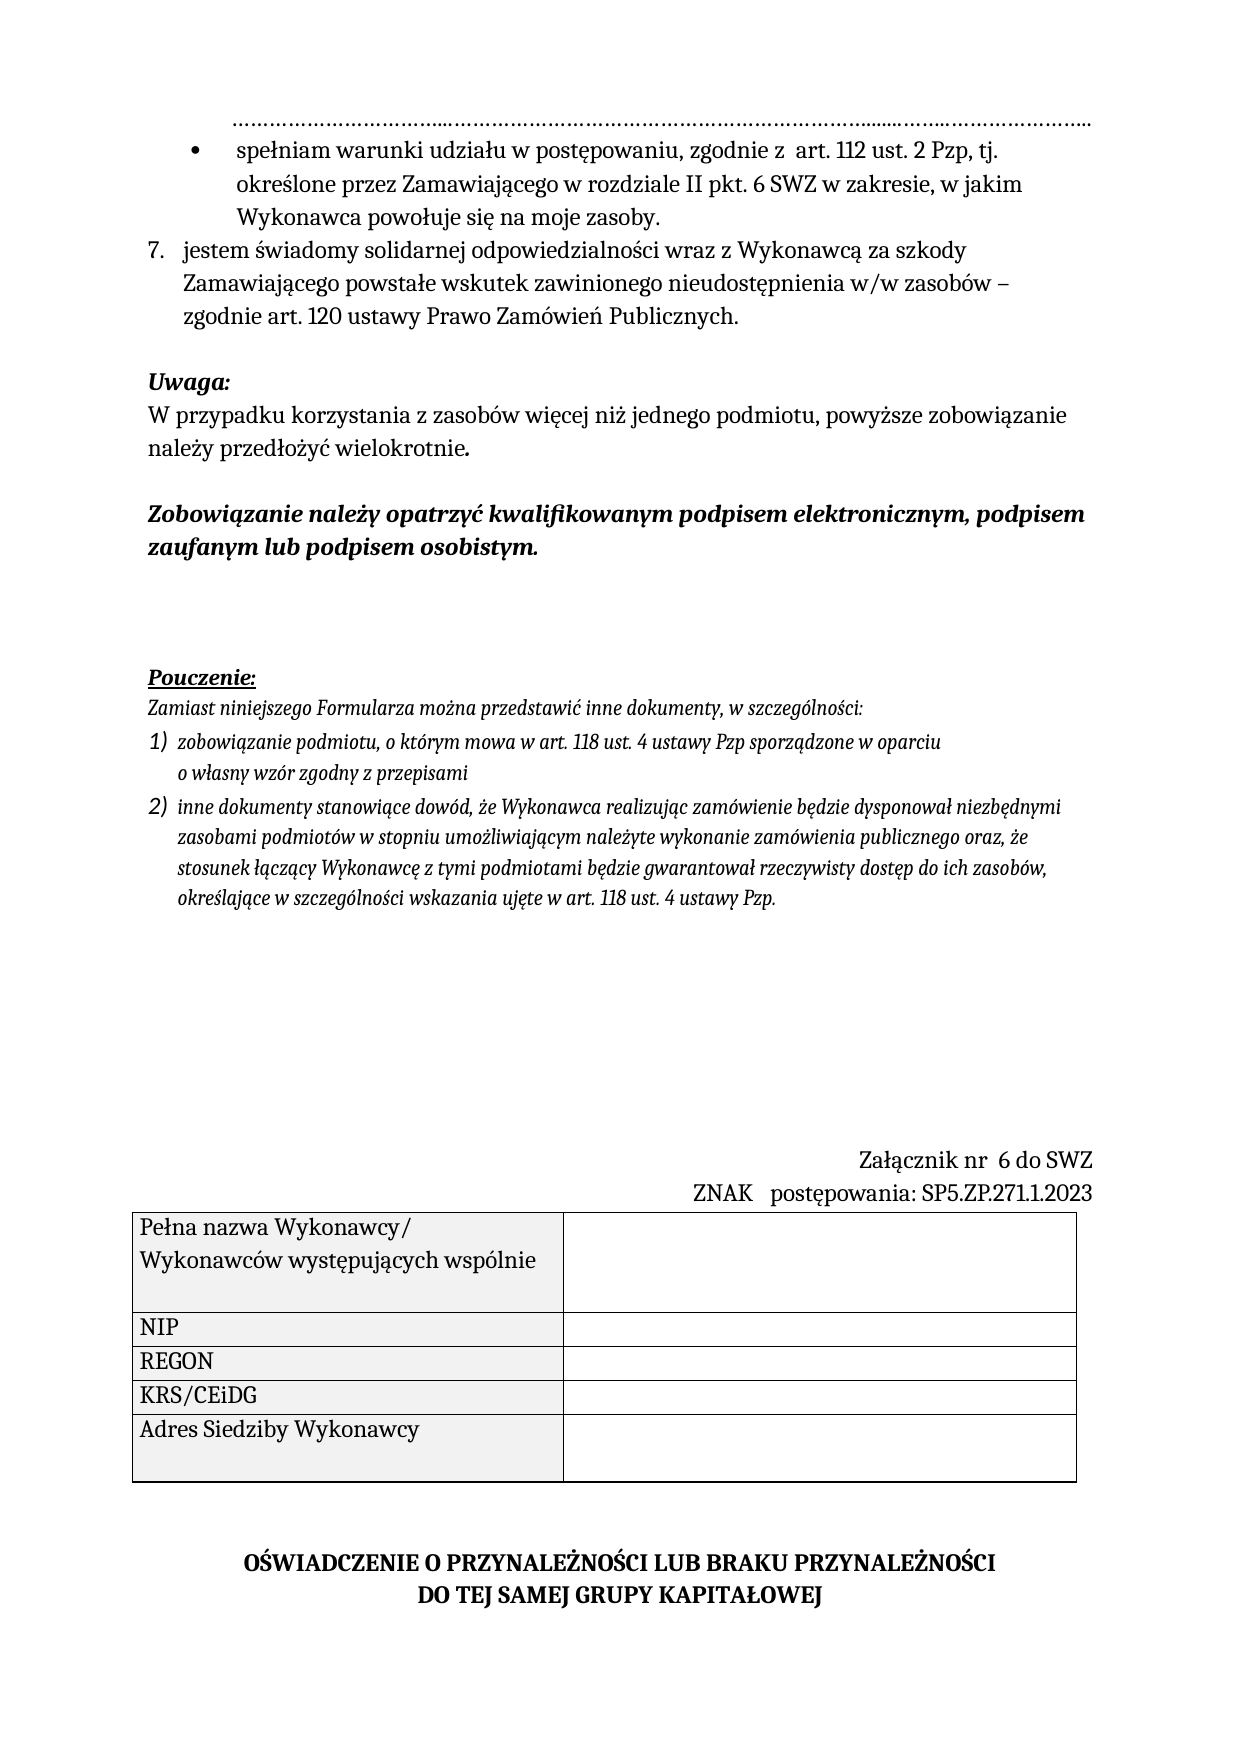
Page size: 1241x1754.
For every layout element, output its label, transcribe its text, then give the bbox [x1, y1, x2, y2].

text Załącznik nr 6 do SWZ [148, 1146, 1092, 1175]
text DO TEJ SAMEJ GRUPY KAPITAŁOWEJ [148, 1581, 1092, 1610]
table_cell [564, 1415, 1076, 1481]
table_header Pełna nazwa Wykonawcy/ Wykonawców występujących wspólnie [133, 1213, 563, 1312]
text Zobowiązanie należy opatrzyć kwalifikowanym podpisem elektronicznym, podpisem zaufanym lub podpisem osobistym. [148, 500, 1092, 561]
text Pouczenie: [148, 665, 1092, 691]
table_cell NIP [133, 1313, 563, 1346]
list inne dokumenty stanowiące dowód, że Wykonawca realizując zamówienie będzie dysponował niezbędnymi zasobami podmiotów w stopniu umożliwiającym należyte wykonanie zamówienia publicznego oraz, że stosunek łączący Wykonawcę z tymi podmiotami będzie gwarantował rzeczywisty dostęp do ich zasobów, określające w szczególności wskazania ujęte w art. 118 ust. 4 ustawy Pzp. [148, 790, 1092, 911]
list zobowiązanie podmiotu, o którym mowa w art. 118 ust. 4 ustawy Pzp sporządzone w oparciu o własny wzór zgodny z przepisami [148, 725, 1092, 786]
text Uwaga: [148, 368, 1092, 396]
table_cell [564, 1381, 1076, 1414]
list jestem świadomy solidarnej odpowiedzialności wraz z Wykonawcą za szkody Zamawiającego powstałe wskutek zawinionego nieudostępnienia w/w zasobów – zgodnie art. 120 ustawy Prawo Zamówień Publicznych. [148, 236, 1092, 330]
text W przypadku korzystania z zasobów więcej niż jednego podmiotu, powyższe zobowiązanie należy przedłożyć wielokrotnie. [148, 401, 1092, 462]
table_cell KRS/CEiDG [133, 1381, 563, 1414]
text Zamiast niniejszego Formularza można przedstawić inne dokumenty, w szczególności: [148, 695, 1092, 721]
text ……………………………...………………………………………………………….......……..………………….. [230, 103, 1092, 132]
list spełniam warunki udziału w postępowaniu, zgodnie z art. 112 ust. 2 Pzp, tj. określone przez Zamawiającego w rozdziale II pkt. 6 SWZ w zakresie, w jakim Wykonawca powołuje się na moje zasoby. [191, 136, 1092, 231]
table_cell [564, 1313, 1076, 1346]
table_cell REGON [133, 1347, 563, 1380]
table_header [564, 1213, 1076, 1312]
table_cell Adres Siedziby Wykonawcy [133, 1415, 563, 1481]
text ZNAK postępowania: SP5.ZP.271.1.2023 [148, 1179, 1092, 1208]
text OŚWIADCZENIE O PRZYNALEŻNOŚCI LUB BRAKU PRZYNALEŻNOŚCI [148, 1548, 1092, 1577]
table_cell [564, 1347, 1076, 1380]
